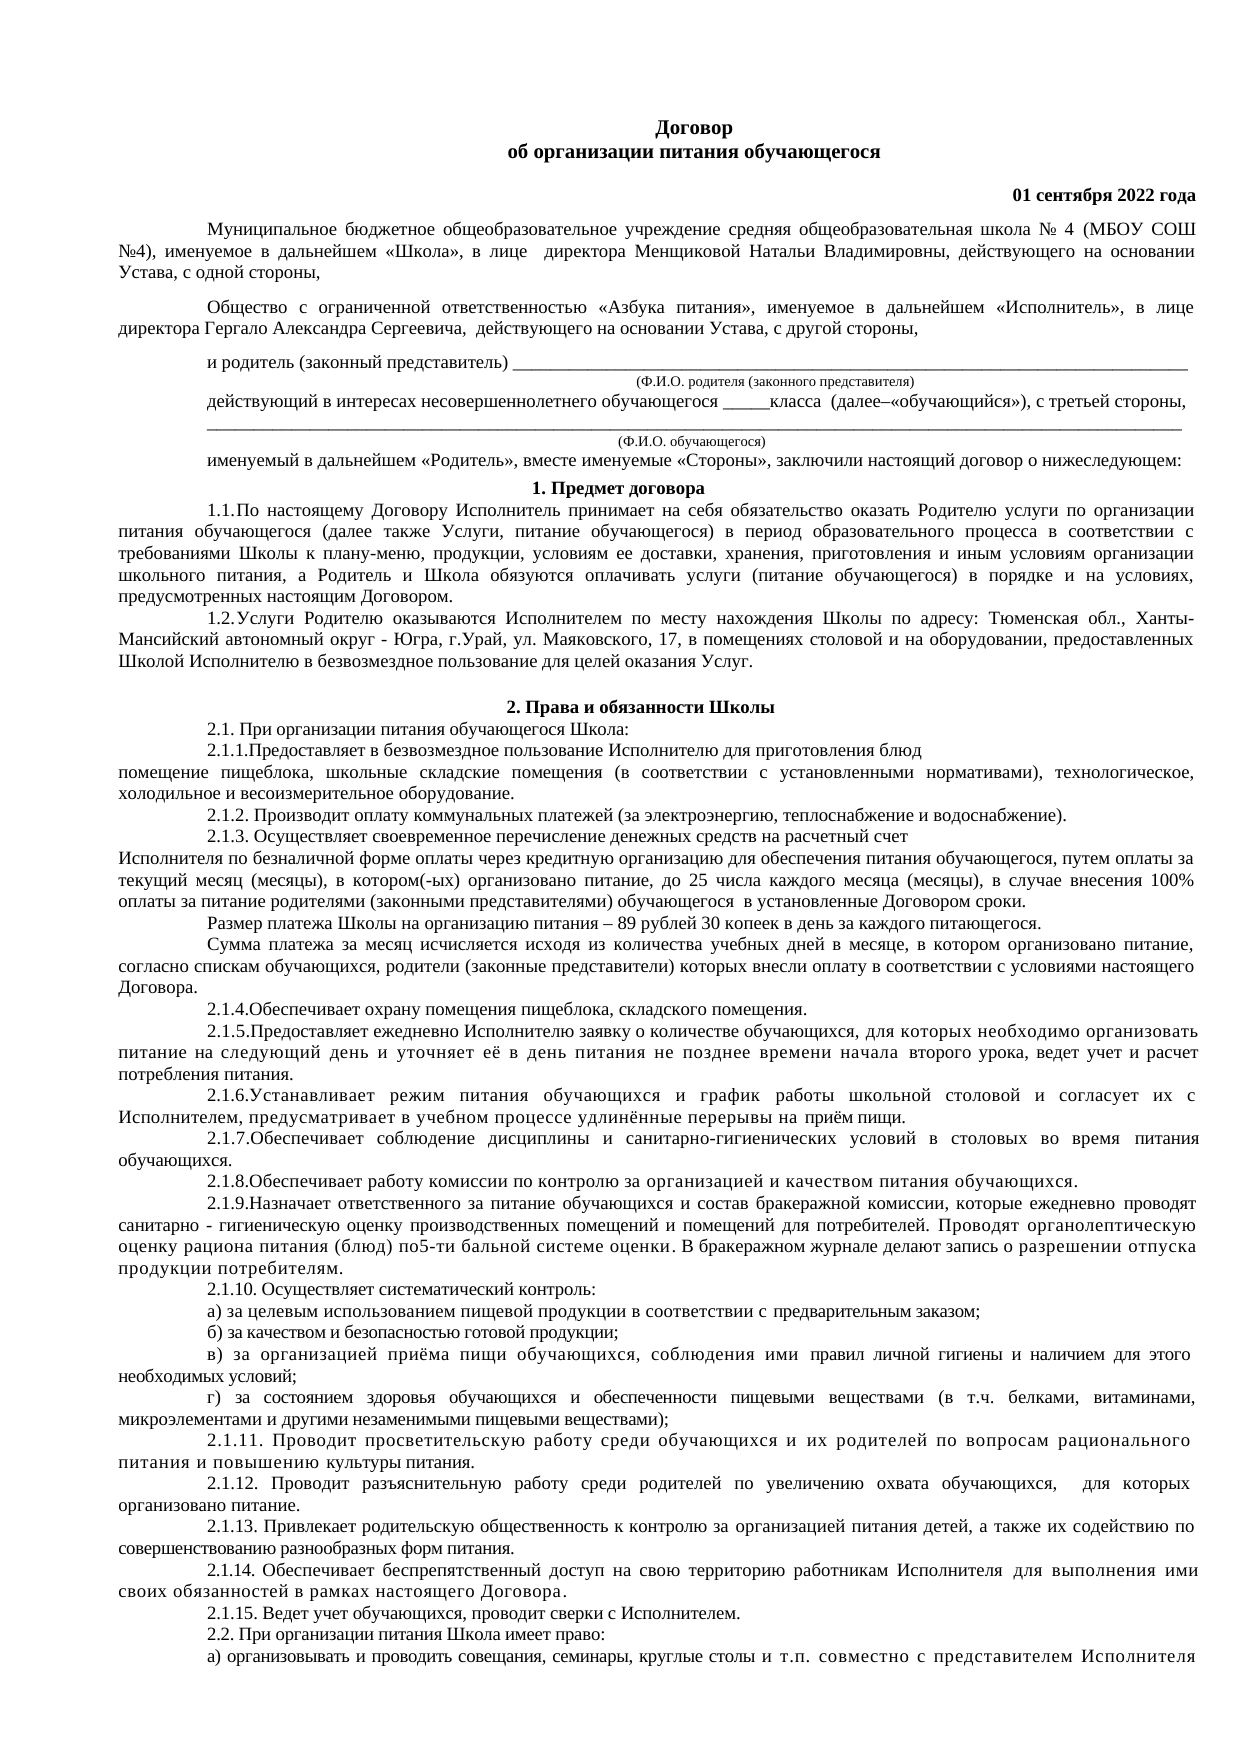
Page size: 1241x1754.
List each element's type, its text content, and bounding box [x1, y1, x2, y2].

text (Ф.И.О. обучающегося) [118, 433, 1196, 449]
text а) за целевым использованием пищевой продукции в соответствии с предварительным заказом; [118, 1300, 1191, 1321]
text в) за организацией приёма пищи обучающихся, соблюдения ими правил личной гигиены и наличием для этого необходимых условий; [118, 1343, 1191, 1386]
list 2. Права и обязанности Школы [193, 696, 1196, 718]
text 01 сентября 2022 года [118, 184, 1196, 206]
text именуемый в дальнейшем «Родитель», вместе именуемые «Стороны», заключили настоящий договор о нижеследующем: [118, 449, 1196, 471]
text 2.1.15. Ведет учет обучающихся, проводит сверки с Исполнителем. [118, 1602, 1199, 1623]
list Предмет договора [532, 477, 1196, 499]
text Муниципальное бюджетное общеобразовательное учреждение средняя общеобразовательная школа № 4 (МБОУ СОШ №4), именуемое в дальнейшем «Школа», в лице директора Менщиковой Натальи Владимировны, действующего на основании Устава, с одной стороны, [118, 218, 1196, 283]
text помещение пищеблока, школьные складские помещения (в соответствии с установленными нормативами), технологическое, холодильное и весоизмерительное оборудование. [118, 761, 1196, 804]
text 2.1.12. Проводит разъяснительную работу среди родителей по увеличению охвата обучающихся, для которых организовано питание. [118, 1472, 1191, 1515]
text 2.1.10. Осуществляет систематический контроль: [118, 1278, 1196, 1300]
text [118, 1645, 1196, 1666]
text ________________________________________________________________________________________________________ [118, 411, 1196, 433]
text действующий в интересах несовершеннолетнего обучающегося _____класса (далее–«обучающийся»), с третьей стороны, [118, 389, 1196, 411]
text 2.1.2. Производит оплату коммунальных платежей (за электроэнергию, теплоснабжение и водоснабжение). [118, 804, 1196, 825]
text г) за состоянием здоровья обучающихся и обеспеченности пищевыми веществами (в т.ч. белками, витаминами, микроэлементами и другими незаменимыми пищевыми веществами); [118, 1386, 1196, 1429]
text Общество с ограниченной ответственностью «Азбука питания», именуемое в дальнейшем «Исполнитель», в лице директора Гергало Александра Сергеевича, действующего на основании Устава, с другой стороны, [118, 296, 1196, 339]
text (Ф.И.О. родителя (законного представителя) [118, 373, 1196, 389]
text 2.1.6.Устанавливает режим питания обучающихся и график работы школьной столовой и согласует их с Исполнителем, предусматривает в учебном процессе удлинённые перерывы на приём пищи. [118, 1084, 1196, 1127]
list Размер платежа Школы на организацию питания – 89 рублей 30 копеек в день за каждого питающегося. [118, 912, 1196, 933]
text Исполнителя по безналичной форме оплаты через кредитную организацию для обеспечения питания обучающегося, путем оплаты за текущий месяц (месяцы), в котором(-ых) организовано питание, до 25 числа каждого месяца (месяцы), в случае внесения 100% оплаты за питание родителями (законными представителями) обучающегося в установленные Договором сроки. [118, 847, 1196, 912]
text 2.1.1.Предоставляет в безвозмездное пользование Исполнителю для приготовления блюд [207, 739, 1196, 761]
text 2.2. При организации питания Школа имеет право: [118, 1623, 1196, 1645]
text 2.1.5.Предоставляет ежедневно Исполнителю заявку о количестве обучающихся, для которых необходимо организовать питание на следующий день и уточняет её в день питания не позднее времени начала второго урока, ведет учет и расчет потребления питания. [118, 1019, 1199, 1084]
list Услуги Родителю оказываются Исполнителем по месту нахождения Школы по адресу: Тюменская обл., Ханты-Мансийский автономный округ - Югра, г.Урай, ул. Маяковского, 17, в помещениях столовой и на оборудовании, предоставленных Школой Исполнителю в безвозмездное пользование для целей оказания Услуг. [118, 607, 1196, 671]
text 2.1. При организации питания обучающегося Школа: [207, 718, 1196, 739]
text 2.1.11. Проводит просветительскую работу среди обучающихся и их родителей по вопросам рационального питания и повышению культуры питания. [118, 1429, 1191, 1472]
text б) за качеством и безопасностью готовой продукции; [118, 1321, 1196, 1343]
text и родитель (законный представитель) ________________________________________________________________________ [118, 351, 1196, 373]
text Сумма платежа за месяц исчисляется исходя из количества учебных дней в месяце, в котором организовано питание, согласно спискам обучающихся, родители (законные представители) которых внесли оплату в соответствии с условиями настоящего Договора. [118, 933, 1196, 998]
text Договор [118, 114, 1196, 139]
text 2.1.7.Обеспечивает соблюдение дисциплины и санитарно-гигиенических условий в столовых во время питания обучающихся. [118, 1127, 1199, 1170]
text об организации питания обучающегося [118, 139, 1196, 163]
text 2.1.4.Обеспечивает охрану помещения пищеблока, складского помещения. [118, 998, 1196, 1019]
text 2.1.8.Обеспечивает работу комиссии по контролю за организацией и качеством питания обучающихся. [118, 1170, 1196, 1192]
text 2.1.14. Обеспечивает беспрепятственный доступ на свою территорию работникам Исполнителя для выполнения ими своих обязанностей в рамках настоящего Договора. [118, 1558, 1199, 1602]
list По настоящему Договору Исполнитель принимает на себя обязательство оказать Родителю услуги по организации питания обучающегося (далее также Услуги, питание обучающегося) в период образовательного процесса в соответствии с требованиями Школы к плану-меню, продукции, условиям ее доставки, хранения, приготовления и иным условиям организации школьного питания, а Родитель и Школа обязуются оплачивать услуги (питание обучающегося) в порядке и на условиях, предусмотренных настоящим Договором. [118, 499, 1196, 607]
text 2.1.9.Назначает ответственного за питание обучающихся и состав бракеражной комиссии, которые ежедневно проводят санитарно - гигиеническую оценку производственных помещений и помещений для потребителей. Проводят органолептическую оценку рациона питания (блюд) по5-ти бальной системе оценки. В бракеражном журнале делают запись о разрешении отпуска продукции потребителям. [118, 1192, 1196, 1278]
list 2.1.3. Осуществляет своевременное перечисление денежных средств на расчетный счет [207, 825, 1196, 847]
text 2.1.13. Привлекает родительскую общественность к контролю за организацией питания детей, а также их содействию по совершенствованию разнообразных форм питания. [118, 1515, 1196, 1558]
